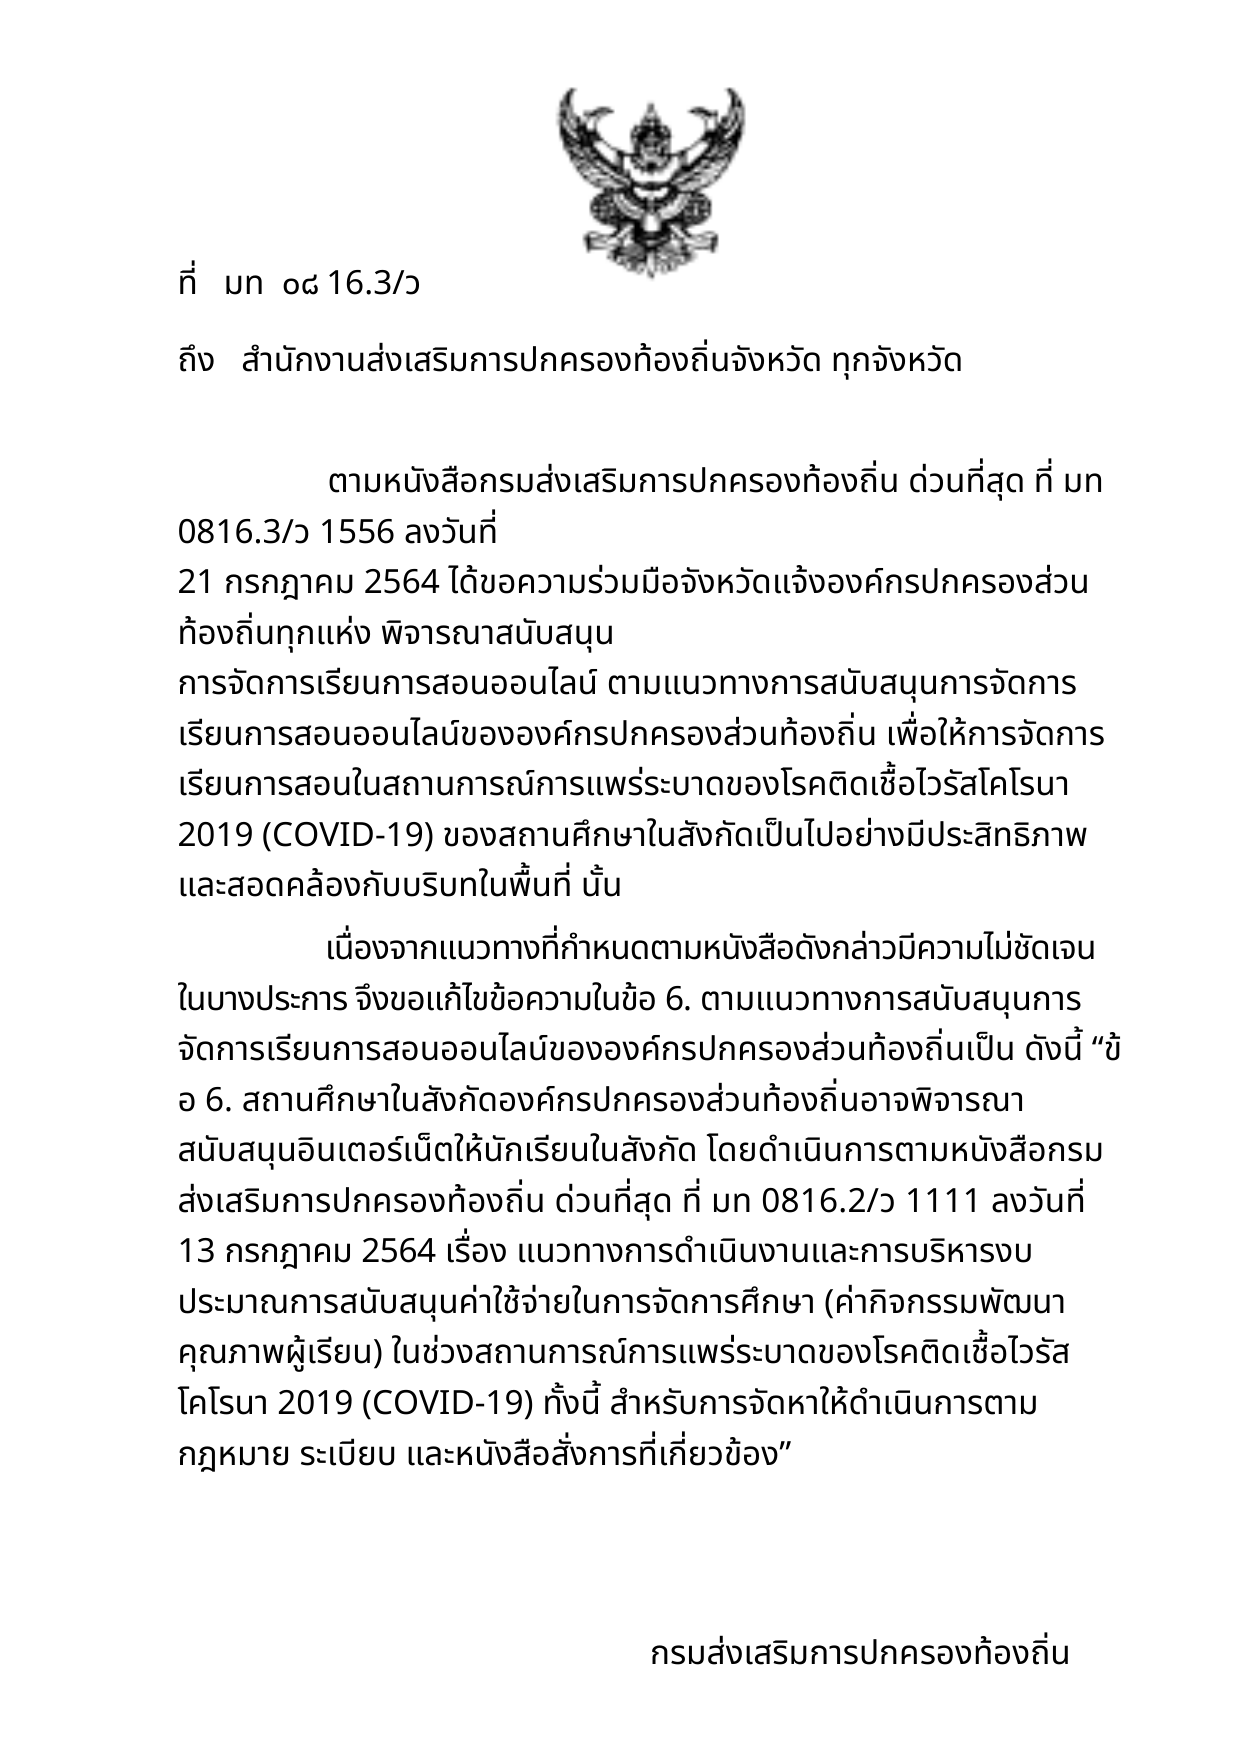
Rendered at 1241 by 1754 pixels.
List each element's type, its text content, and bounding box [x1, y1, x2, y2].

text กรมส่งเสริมการปกครองท้องถิ่น [177, 1629, 1122, 1679]
text เนื่องจากแนวทางที่กำหนดตามหนังสือดังกล่าวมีความไม่ชัดเจนในบางประการ จึงขอแก้ไขข้อความในข้อ 6. ตามแนวทางการสนับสนุนการจัดการเรียนการสอนออนไลน์ขององค์กรปกครองส่วนท้องถิ่นเป็น ดังนี้ “ข้อ 6. สถานศึกษาในสังกัดองค์กรปกครองส่วนท้องถิ่นอาจพิจารณาสนับสนุนอินเตอร์เน็ตให้นักเรียนในสังกัด โดยดำเนินการตามหนังสือกรมส่งเสริมการปกครองท้องถิ่น ด่วนที่สุด ที่ มท 0816.2/ว 1111 ลงวันที่ 13 กรกฎาคม 2564 เรื่อง แนวทางการดำเนินงานและการบริหารงบประมาณการสนับสนุนค่าใช้จ่ายในการจัดการศึกษา (ค่ากิจกรรมพัฒนาคุณภาพผู้เรียน) ในช่วงสถานการณ์การแพร่ระบาดของโรคติดเชื้อไวรัสโคโรนา 2019 (COVID-19) ทั้งนี้ สำหรับการจัดหาให้ดำเนินการตามกฎหมาย ระเบียบ และหนังสือสั่งการที่เกี่ยวข้อง” [177, 924, 1122, 1480]
text ตามหนังสือกรมส่งเสริมการปกครองท้องถิ่น ด่วนที่สุด ที่ มท 0816.3/ว 1556 ลงวันที่ 21 กรกฎาคม 2564 ได้ขอความร่วมมือจังหวัดแจ้งองค์กรปกครองส่วนท้องถิ่นทุกแห่ง พิจารณาสนับสนุน การจัดการเรียนการสอนออนไลน์ ตามแนวทางการสนับสนุนการจัดการเรียนการสอนออนไลน์ขององค์กรปกครองส่วนท้องถิ่น เพื่อให้การจัดการเรียนการสอนในสถานการณ์การแพร่ระบาดของโรคติดเชื้อไวรัสโคโรนา 2019 (COVID-19) ของสถานศึกษาในสังกัดเป็นไปอย่างมีประสิทธิภาพและสอดคล้องกับบริบทในพื้นที่ นั้น [177, 457, 1122, 911]
text ที่ มท ๐๘16.3/ว [177, 259, 1122, 309]
text ถึง สำนักงานส่งเสริมการปกครองท้องถิ่นจังหวัด ทุกจังหวัด [177, 336, 1122, 432]
